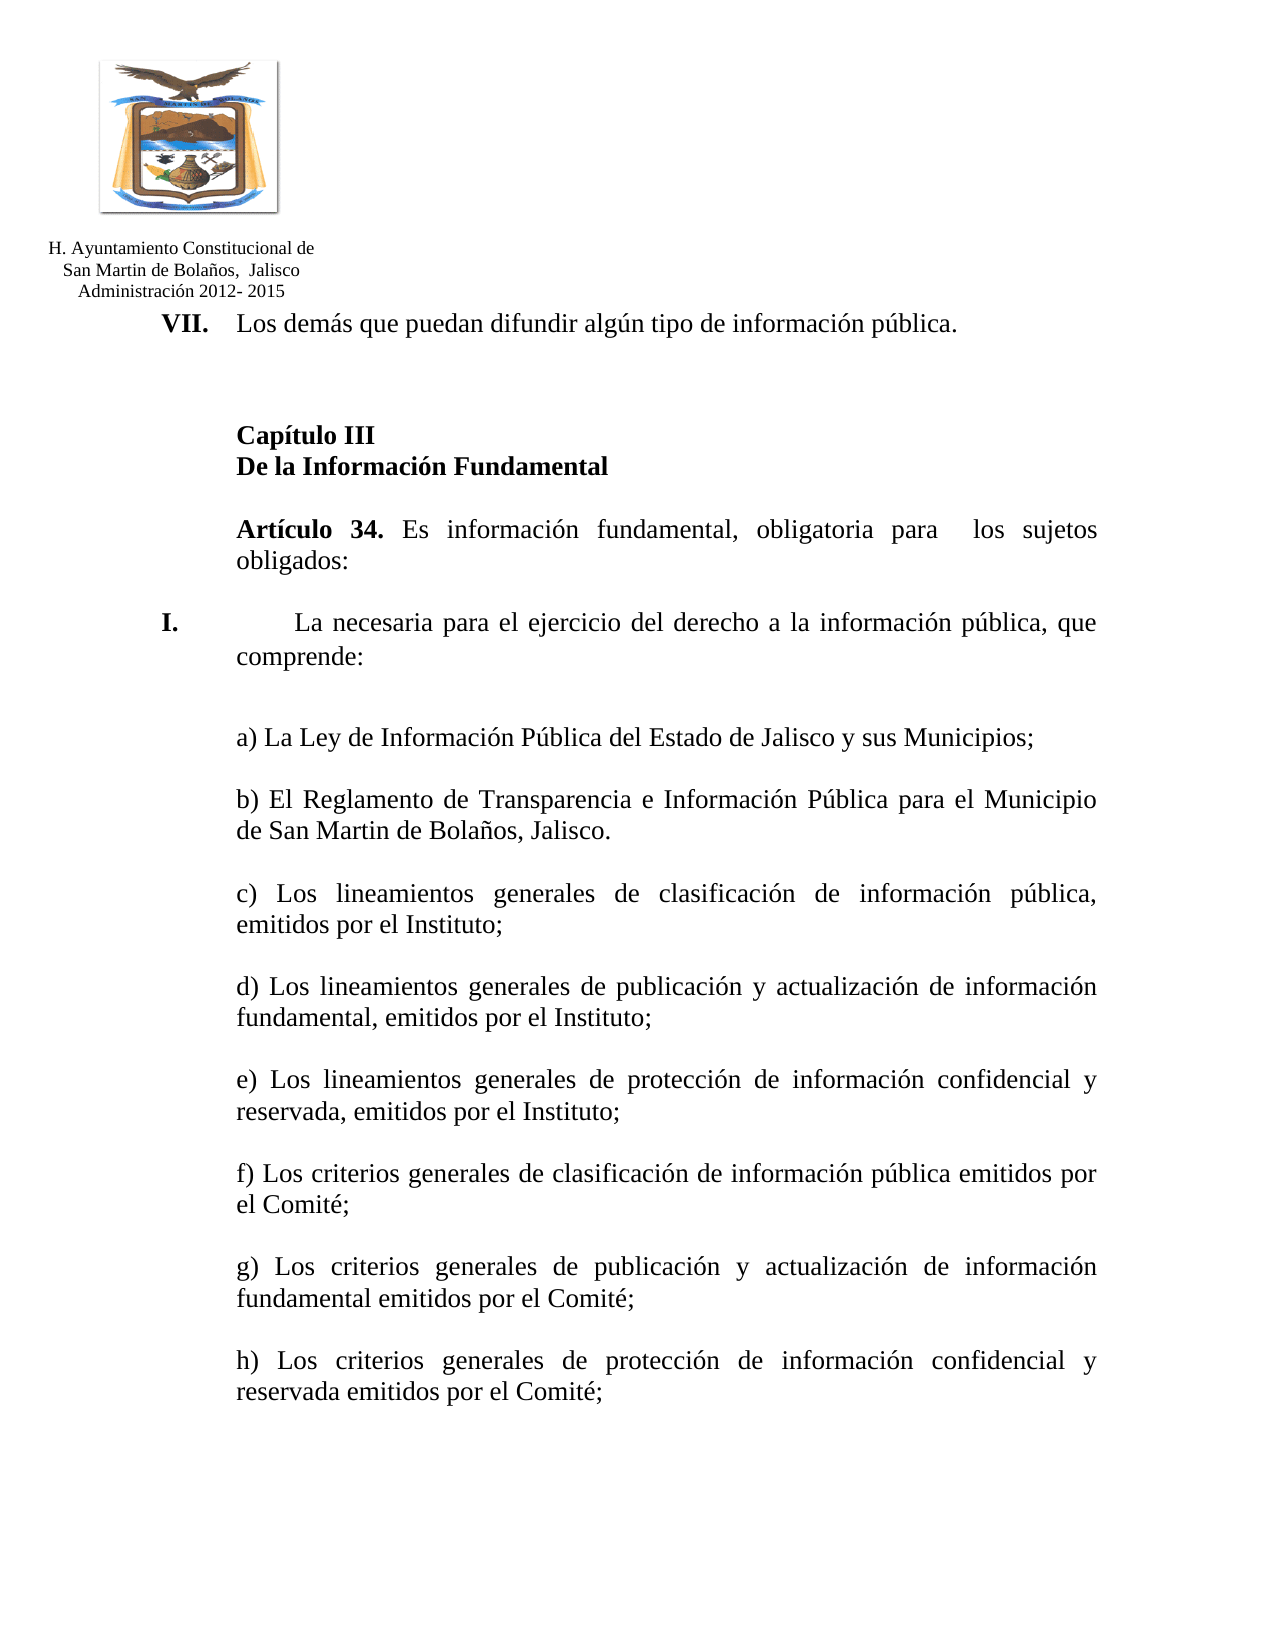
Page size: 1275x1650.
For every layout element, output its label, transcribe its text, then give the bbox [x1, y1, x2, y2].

text h) Los criterios generales de protección de información confidencial y reservada emitidos por el Comité; [236, 1344, 1098, 1406]
text c) Los lineamientos generales de clasificación de información pública, emitidos por el Instituto; [236, 877, 1098, 939]
text a) La Ley de Información Pública del Estado de Jalisco y sus Municipios; [236, 721, 1098, 752]
list La necesaria para el ejercicio del derecho a la información pública, que comprende: [161, 606, 1098, 671]
text f) Los criterios generales de clasificación de información pública emitidos por el Comité; [236, 1157, 1098, 1219]
text d) Los lineamientos generales de publicación y actualización de información fundamental, emitidos por el Instituto; [236, 970, 1098, 1032]
text e) Los lineamientos generales de protección de información confidencial y reservada, emitidos por el Instituto; [236, 1064, 1098, 1126]
picture [95, 56, 285, 217]
text Artículo 34. Es información fundamental, obligatoria para los sujetos obligados: [236, 513, 1098, 575]
text Capítulo III [236, 419, 1098, 450]
text g) Los criterios generales de publicación y actualización de información fundamental emitidos por el Comité; [236, 1251, 1098, 1313]
list Los demás que puedan difundir algún tipo de información pública. [161, 307, 1098, 338]
text De la Información Fundamental [236, 450, 1098, 482]
text b) El Reglamento de Transparencia e Información Pública para el Municipio de San Martin de Bolaños, Jalisco. [236, 783, 1098, 846]
